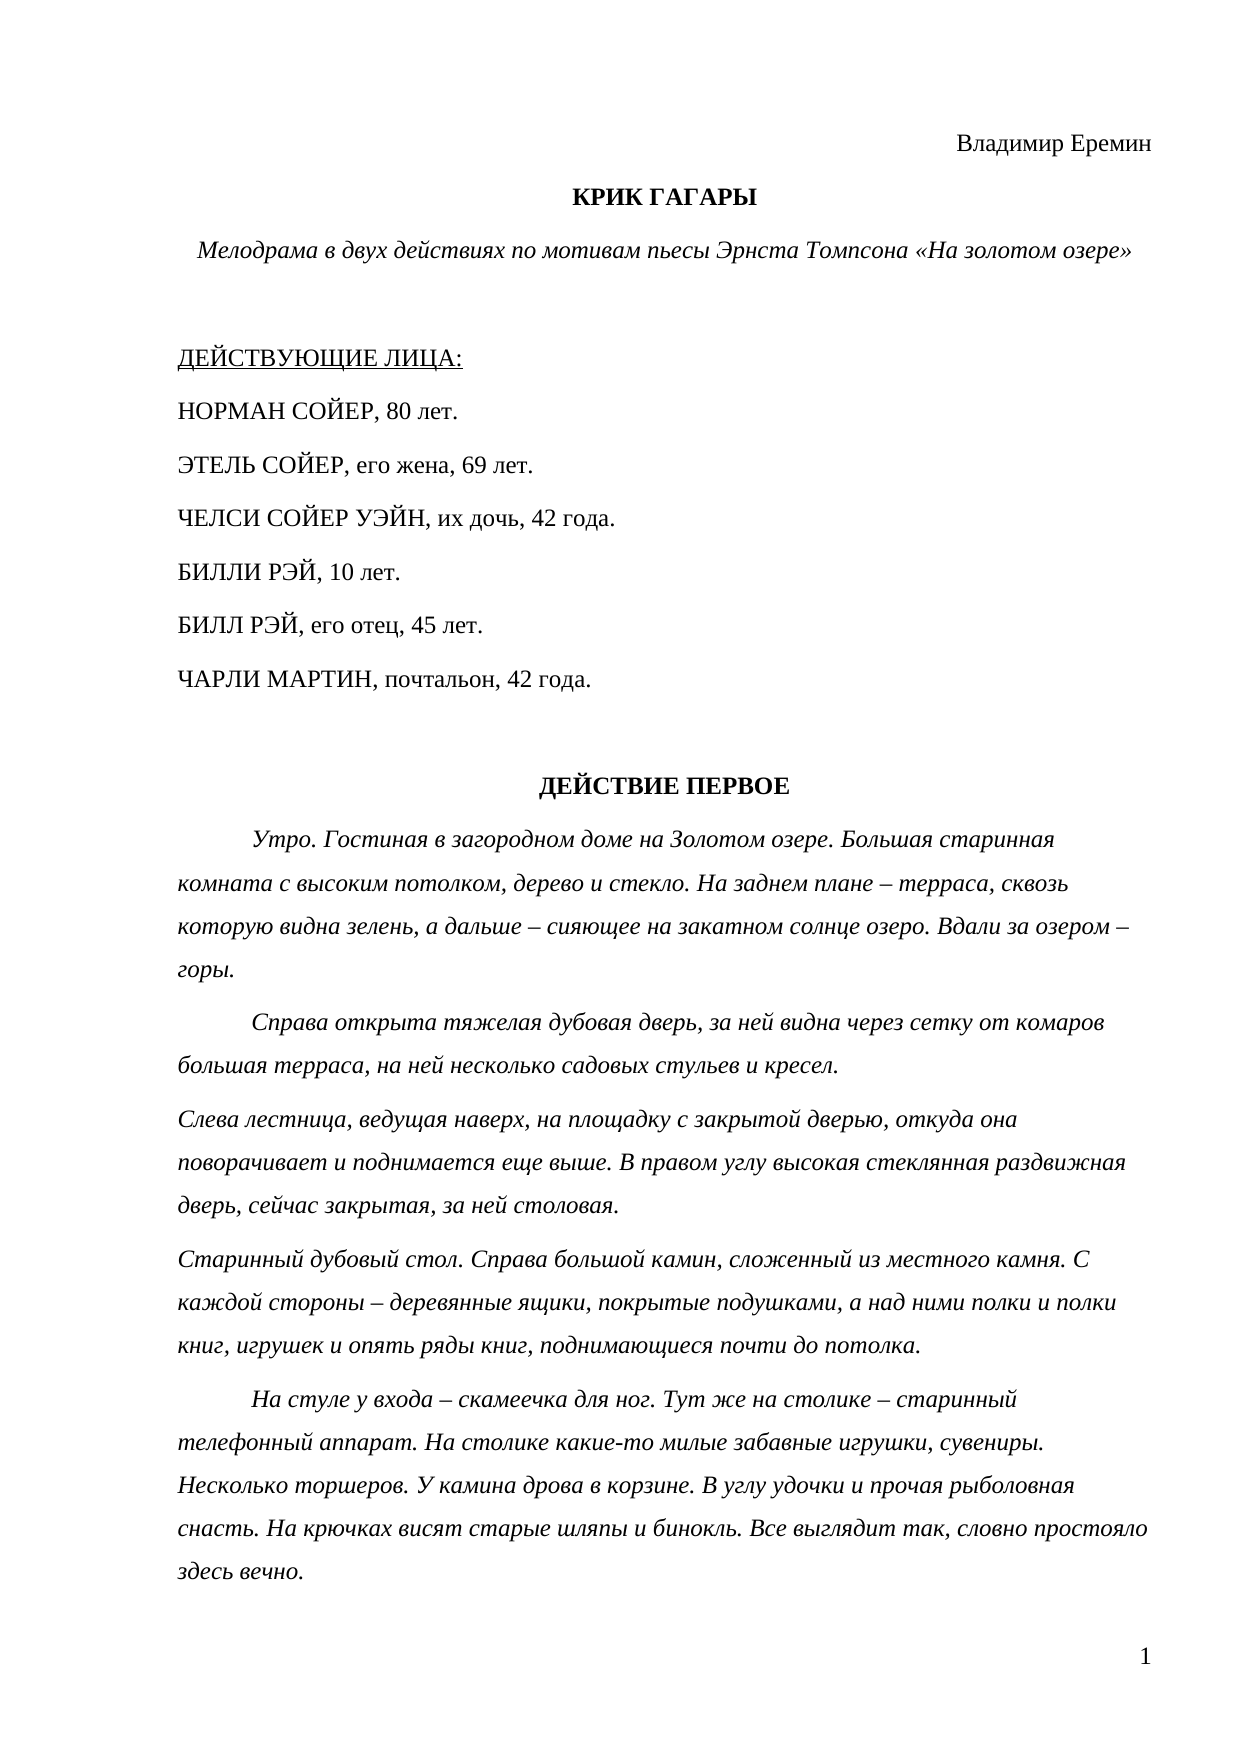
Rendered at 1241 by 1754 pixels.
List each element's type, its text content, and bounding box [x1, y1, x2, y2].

text Слева лестница, ведущая наверх, на площадку с закрытой дверью, откуда она поворачивает и поднимается еще выше. В правом углу высокая стеклянная раздвижная дверь, сейчас закрытая, за ней столовая. [177, 1104, 1152, 1219]
text ДЕЙСТВИЕ ПЕРВОЕ [177, 771, 1152, 800]
text Утро. Гостиная в загородном доме на Золотом озере. Большая старинная комната с высоким потолком, дерево и стекло. На заднем плане – терраса, сквозь которую видна зелень, а дальше – сияющее на закатном солнце озеро. Вдали за озером – горы. [177, 824, 1152, 983]
text БИЛЛ РЭЙ, его отец, 45 лет. [177, 610, 1152, 639]
text ЧАРЛИ МАРТИН, почтальон, 42 года. [177, 664, 1152, 693]
text Старинный дубовый стол. Справа большой камин, сложенный из местного камня. С каждой стороны – деревянные ящики, покрытые подушками, а над ними полки и полки книг, игрушек и опять ряды книг, поднимающиеся почти до потолка. [177, 1244, 1152, 1359]
text На стуле у входа – скамеечка для ног. Тут же на столике – старинный телефонный аппарат. На столике какие-то милые забавные игрушки, сувениры. Несколько торшеров. У камина дрова в корзине. В углу удочки и прочая рыболовная снасть. На крючках висят старые шляпы и бинокль. Все выглядит так, словно простояло здесь вечно. [177, 1384, 1152, 1585]
text ЭТЕЛЬ СОЙЕР, его жена, 69 лет. [177, 450, 1152, 478]
text БИЛЛИ РЭЙ, 10 лет. [177, 557, 1152, 586]
text КРИК ГАГАРЫ [177, 182, 1152, 211]
text Владимир Еремин [177, 128, 1152, 157]
text Мелодрама в двух действиях по мотивам пьесы Эрнста Томпсона «На золотом озере» [177, 236, 1152, 264]
text Справа открыта тяжелая дубовая дверь, за ней видна через сетку от комаров большая терраса, на ней несколько садовых стульев и кресел. [177, 1007, 1152, 1079]
text ЧЕЛСИ СОЙЕР УЭЙН, их дочь, 42 года. [177, 503, 1152, 532]
text ДЕЙСТВУЮЩИЕ ЛИЦА: [177, 343, 1152, 371]
text НОРМАН СОЙЕР, 80 лет. [177, 396, 1152, 425]
